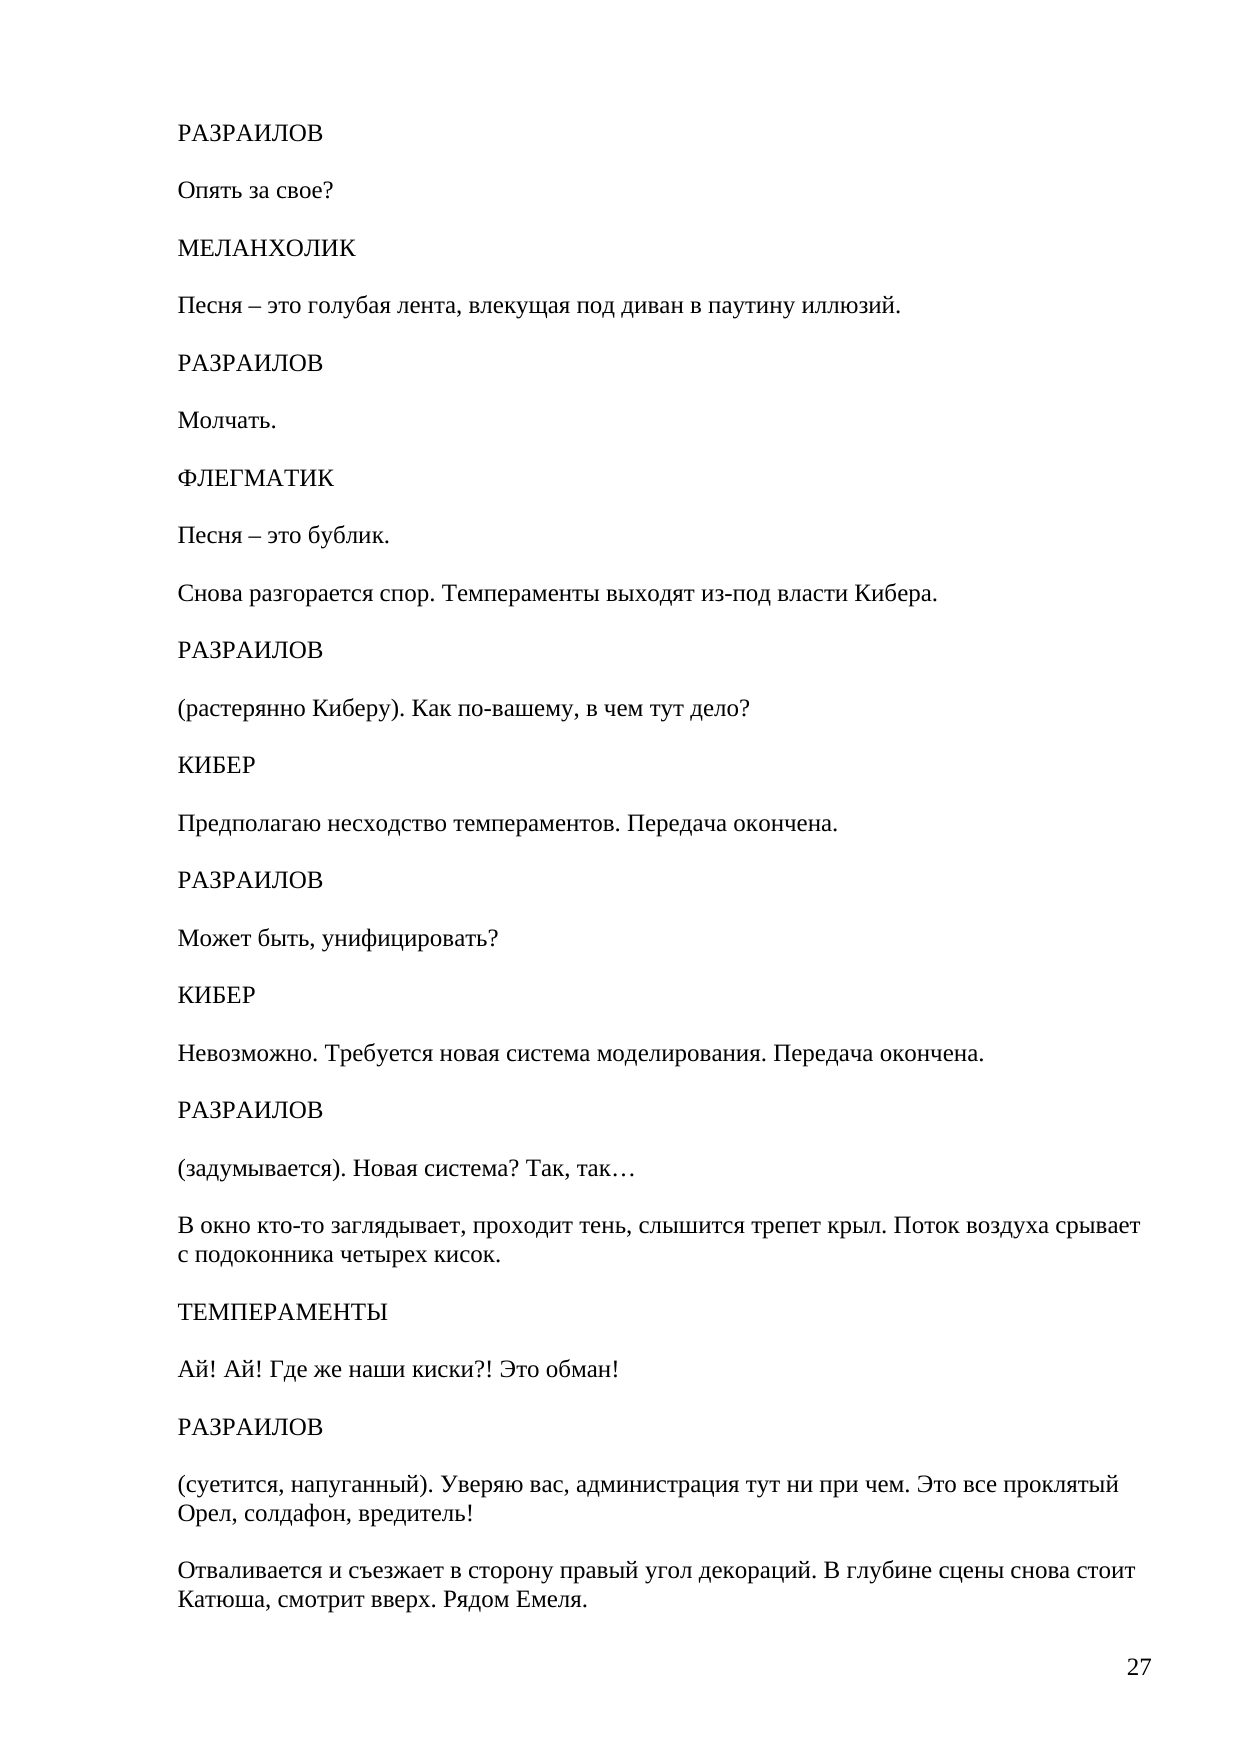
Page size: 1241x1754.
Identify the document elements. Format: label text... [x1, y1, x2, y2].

text Снова разгорается спор. Темпераменты выходят из-под власти Кибера. [177, 578, 1152, 607]
text (растерянно Киберу). Как по-вашему, в чем тут дело? [177, 693, 1152, 722]
text (задумывается). Новая система? Так, так… [177, 1153, 1152, 1182]
text РАЗРАИЛОВ [177, 1412, 1152, 1441]
text КИБЕР [177, 981, 1152, 1009]
text Может быть, унифицировать? [177, 923, 1152, 952]
text ТЕМПЕРАМЕНТЫ [177, 1297, 1152, 1326]
text ФЛЕГМАТИК [177, 463, 1152, 492]
text Ай! Ай! Где же наши киски?! Это обман! [177, 1354, 1152, 1383]
text Песня – это голубая лента, влекущая под диван в паутину иллюзий. [177, 291, 1152, 319]
text Молчать. [177, 406, 1152, 434]
text Отваливается и съезжает в сторону правый угол декораций. В глубине сцены снова стоит Катюша, смотрит вверх. Рядом Емеля. [177, 1556, 1152, 1613]
text Предполагаю несходство темпераментов. Передача окончена. [177, 808, 1152, 837]
text РАЗРАИЛОВ [177, 866, 1152, 894]
text В окно кто-то заглядывает, проходит тень, слышится трепет крыл. Поток воздуха срывает с подоконника четырех кисок. [177, 1211, 1152, 1268]
text Опять за свое? [177, 176, 1152, 204]
text Песня – это бублик. [177, 521, 1152, 549]
text МЕЛАНХОЛИК [177, 233, 1152, 262]
text РАЗРАИЛОВ [177, 118, 1152, 147]
text РАЗРАИЛОВ [177, 348, 1152, 377]
text РАЗРАИЛОВ [177, 1096, 1152, 1124]
text КИБЕР [177, 751, 1152, 779]
text (суетится, напуганный). Уверяю вас, администрация тут ни при чем. Это все проклятый Орел, солдафон, вредитель! [177, 1469, 1152, 1527]
text РАЗРАИЛОВ [177, 636, 1152, 664]
text Невозможно. Требуется новая система моделирования. Передача окончена. [177, 1038, 1152, 1067]
